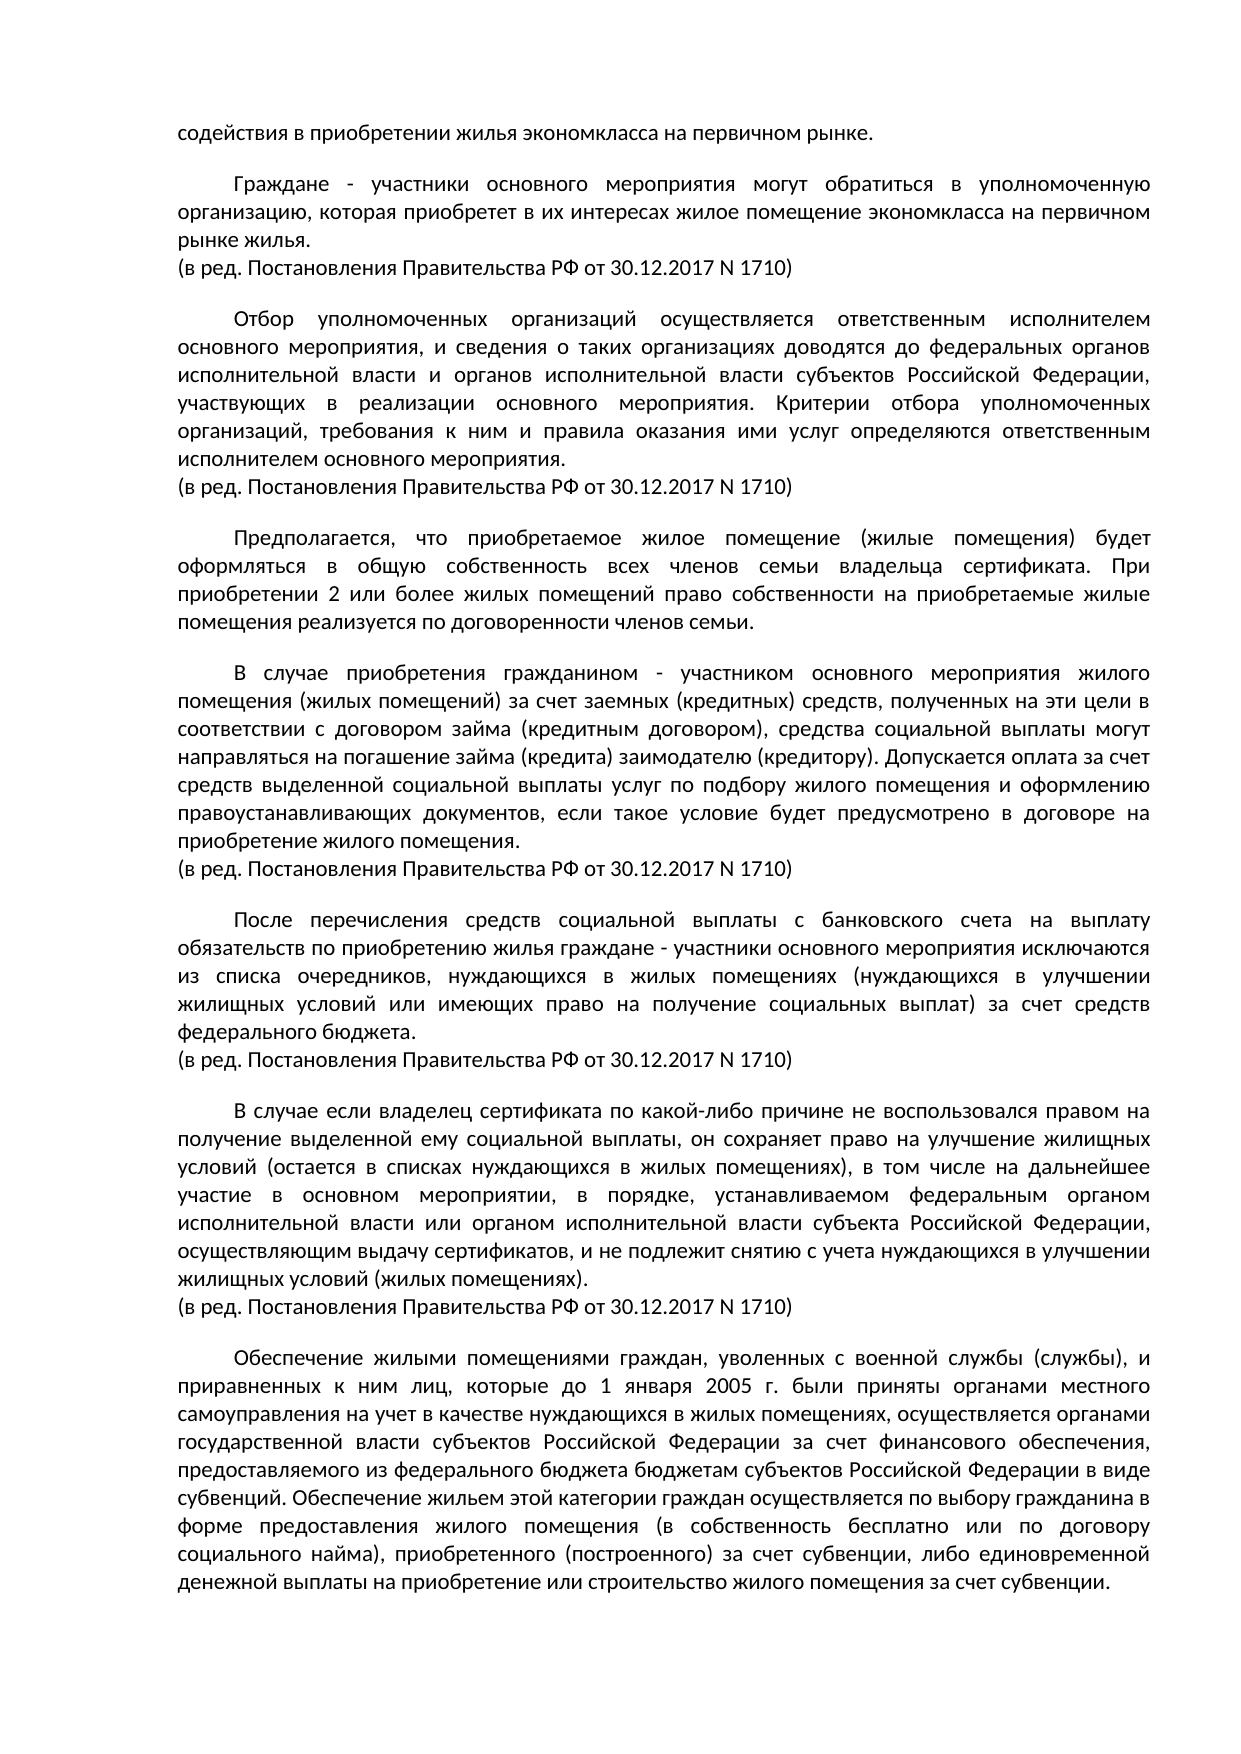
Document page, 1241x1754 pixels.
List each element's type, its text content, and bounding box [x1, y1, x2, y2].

text В случае приобретения гражданином - участником основного мероприятия жилого помещения (жилых помещений) за счет заемных (кредитных) средств, полученных на эти цели в соответствии с договором займа (кредитным договором), средства социальной выплаты могут направляться на погашение займа (кредита) заимодателю (кредитору). Допускается оплата за счет средств выделенной социальной выплаты услуг по подбору жилого помещения и оформлению правоустанавливающих документов, если такое условие будет предусмотрено в договоре на приобретение жилого помещения. [177, 658, 1152, 854]
text (в ред. Постановления Правительства РФ от 30.12.2017 N 1710) [177, 253, 1152, 281]
text В случае если владелец сертификата по какой-либо причине не воспользовался правом на получение выделенной ему социальной выплаты, он сохраняет право на улучшение жилищных условий (остается в списках нуждающихся в жилых помещениях), в том числе на дальнейшее участие в основном мероприятии, в порядке, устанавливаемом федеральным органом исполнительной власти или органом исполнительной власти субъекта Российской Федерации, осуществляющим выдачу сертификатов, и не подлежит снятию с учета нуждающихся в улучшении жилищных условий (жилых помещениях). [177, 1096, 1152, 1292]
text Отбор уполномоченных организаций осуществляется ответственным исполнителем основного мероприятия, и сведения о таких организациях доводятся до федеральных органов исполнительной власти и органов исполнительной власти субъектов Российской Федерации, участвующих в реализации основного мероприятия. Критерии отбора уполномоченных организаций, требования к ним и правила оказания ими услуг определяются ответственным исполнителем основного мероприятия. [177, 304, 1152, 472]
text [177, 118, 1152, 146]
text (в ред. Постановления Правительства РФ от 30.12.2017 N 1710) [177, 854, 1152, 882]
text Обеспечение жилыми помещениями граждан, уволенных с военной службы (службы), и приравненных к ним лиц, которые до 1 января 2005 г. были приняты органами местного самоуправления на учет в качестве нуждающихся в жилых помещениях, осуществляется органами государственной власти субъектов Российской Федерации за счет финансового обеспечения, предоставляемого из федерального бюджета бюджетам субъектов Российской Федерации в виде субвенций. Обеспечение жильем этой категории граждан осуществляется по выбору гражданина в форме предоставления жилого помещения (в собственность бесплатно или по договору социального найма), приобретенного (построенного) за счет субвенции, либо единовременной денежной выплаты на приобретение или строительство жилого помещения за счет субвенции. [177, 1343, 1152, 1596]
text (в ред. Постановления Правительства РФ от 30.12.2017 N 1710) [177, 1045, 1152, 1073]
text Предполагается, что приобретаемое жилое помещение (жилые помещения) будет оформляться в общую собственность всех членов семьи владельца сертификата. При приобретении 2 или более жилых помещений право собственности на приобретаемые жилые помещения реализуется по договоренности членов семьи. [177, 523, 1152, 635]
text Граждане - участники основного мероприятия могут обратиться в уполномоченную организацию, которая приобретет в их интересах жилое помещение экономкласса на первичном рынке жилья. [177, 169, 1152, 253]
text После перечисления средств социальной выплаты с банковского счета на выплату обязательств по приобретению жилья граждане - участники основного мероприятия исключаются из списка очередников, нуждающихся в жилых помещениях (нуждающихся в улучшении жилищных условий или имеющих право на получение социальных выплат) за счет средств федерального бюджета. [177, 905, 1152, 1045]
text (в ред. Постановления Правительства РФ от 30.12.2017 N 1710) [177, 472, 1152, 500]
text (в ред. Постановления Правительства РФ от 30.12.2017 N 1710) [177, 1292, 1152, 1320]
